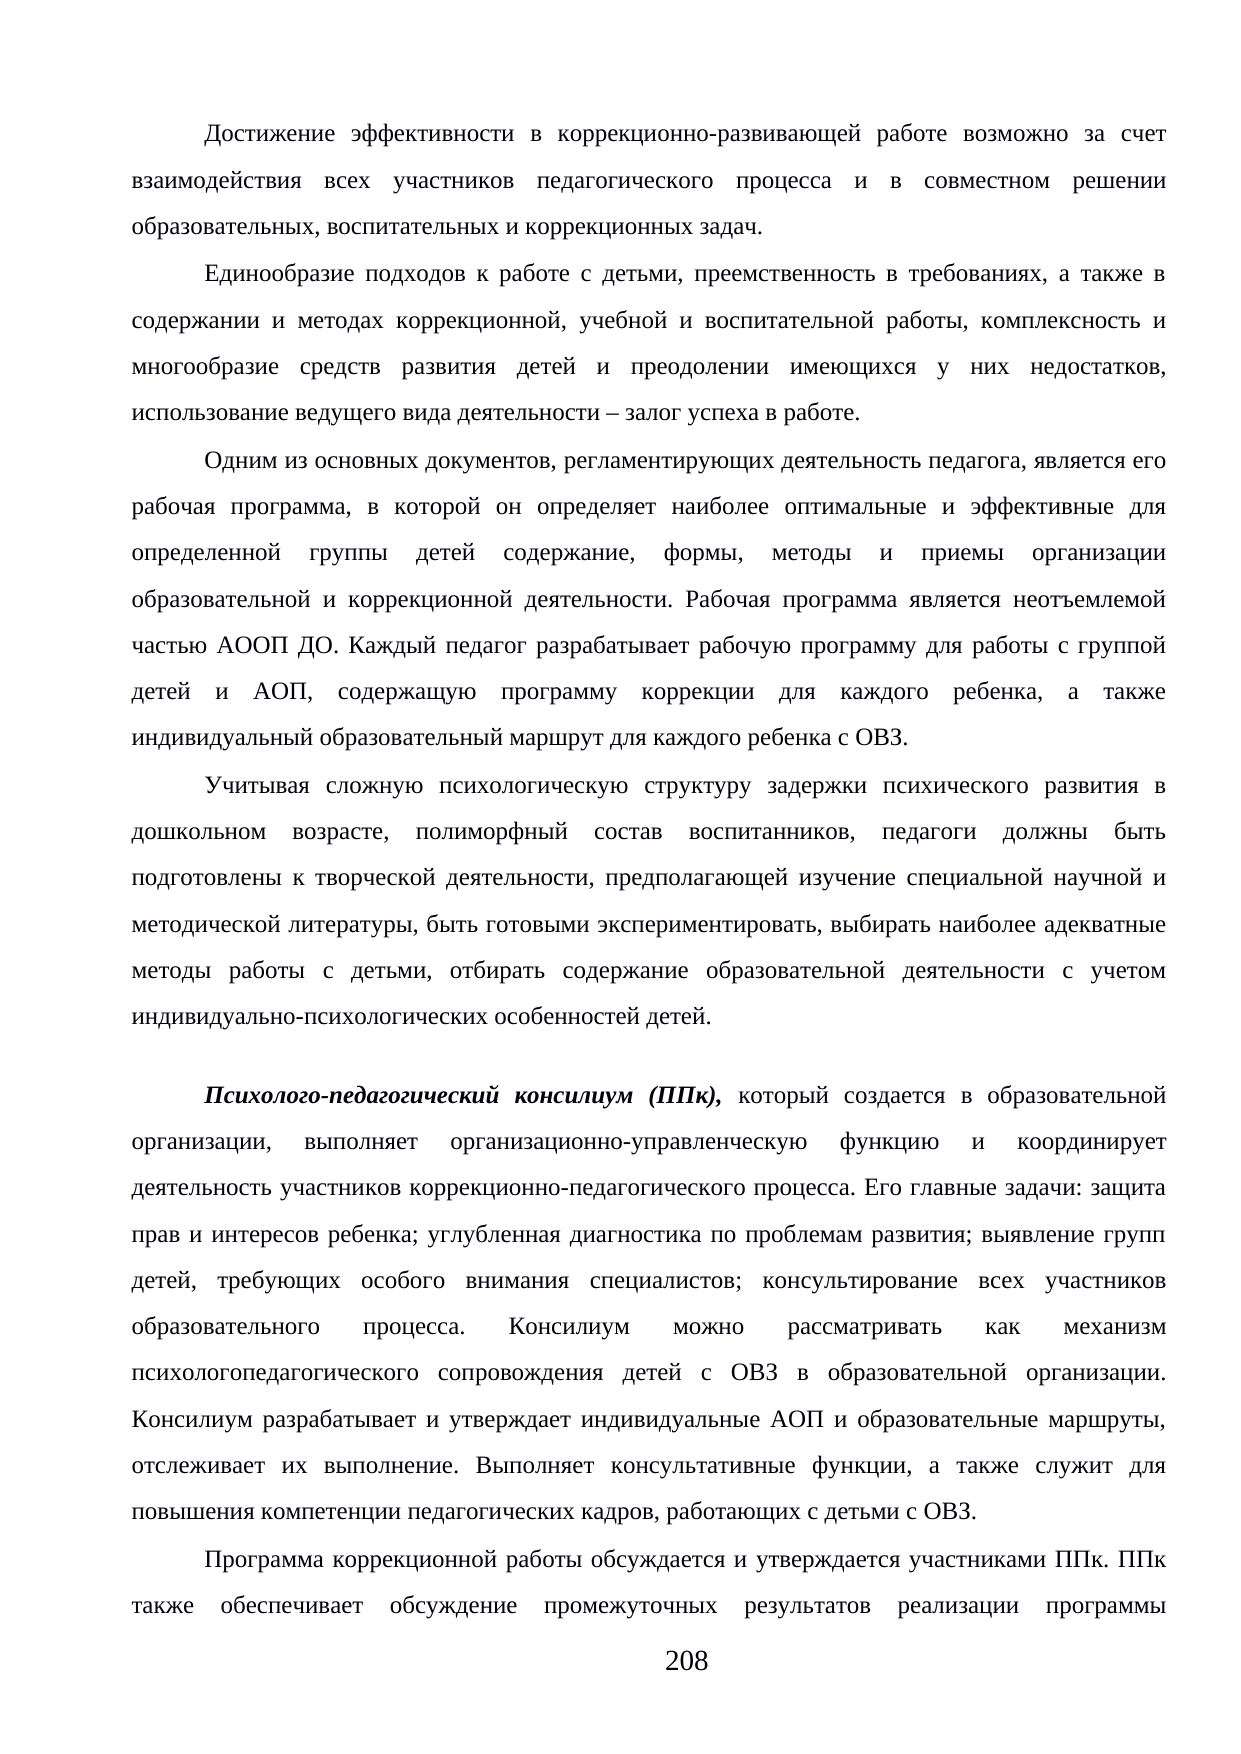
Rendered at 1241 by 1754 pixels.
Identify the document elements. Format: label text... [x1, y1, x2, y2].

text Учитывая сложную психологическую структуру задержки психического развития в дошкольном возрасте, полиморфный состав воспитанников, педагоги должны быть подготовлены к творческой деятельности, предполагающей изучение специальной научной и методической литературы, быть готовыми экспериментировать, выбирать наиболее адекватные методы работы с детьми, отбирать содержание образовательной деятельности с учетом индивидуально-психологических особенностей детей. [131, 770, 1167, 1030]
text Психолого-педагогический консилиум (ППк), который создается в образовательной организации, выполняет организационно-управленческую функцию и координирует деятельность участников коррекционно-педагогического процесса. Его главные задачи: защита прав и интересов ребенка; углубленная диагностика по проблемам развития; выявление групп детей, требующих особого внимания специалистов; консультирование всех участников образовательного процесса. Консилиум можно рассматривать как механизм психологопедагогического сопровождения детей с ОВЗ в образовательной организации. Консилиум разрабатывает и утверждает индивидуальные АОП и образовательные маршруты, отслеживает их выполнение. Выполняет консультативные функции, а также служит для повышения компетенции педагогических кадров, работающих с детьми с ОВЗ. [131, 1080, 1167, 1525]
text Одним из основных документов, регламентирующих деятельность педагога, является его рабочая программа, в которой он определяет наиболее оптимальные и эффективные для определенной группы детей содержание, формы, методы и приемы организации образовательной и коррекционной деятельности. Рабочая программа является неотъемлемой частью АООП ДО. Каждый педагог разрабатывает рабочую программу для работы с группой детей и АОП, содержащую программу коррекции для каждого ребенка, а также индивидуальный образовательный маршрут для каждого ребенка с ОВЗ. [131, 445, 1167, 751]
text Единообразие подходов к работе с детьми, преемственность в требованиях, а также в содержании и методах коррекционной, учебной и воспитательной работы, комплексность и многообразие средств развития детей и преодолении имеющихся у них недостатков, использование ведущего вида деятельности – залог успеха в работе. [131, 258, 1167, 426]
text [131, 1544, 1167, 1619]
text Достижение эффективности в коррекционно-развивающей работе возможно за счет взаимодействия всех участников педагогического процесса и в совместном решении образовательных, воспитательных и коррекционных задач. [131, 118, 1167, 240]
